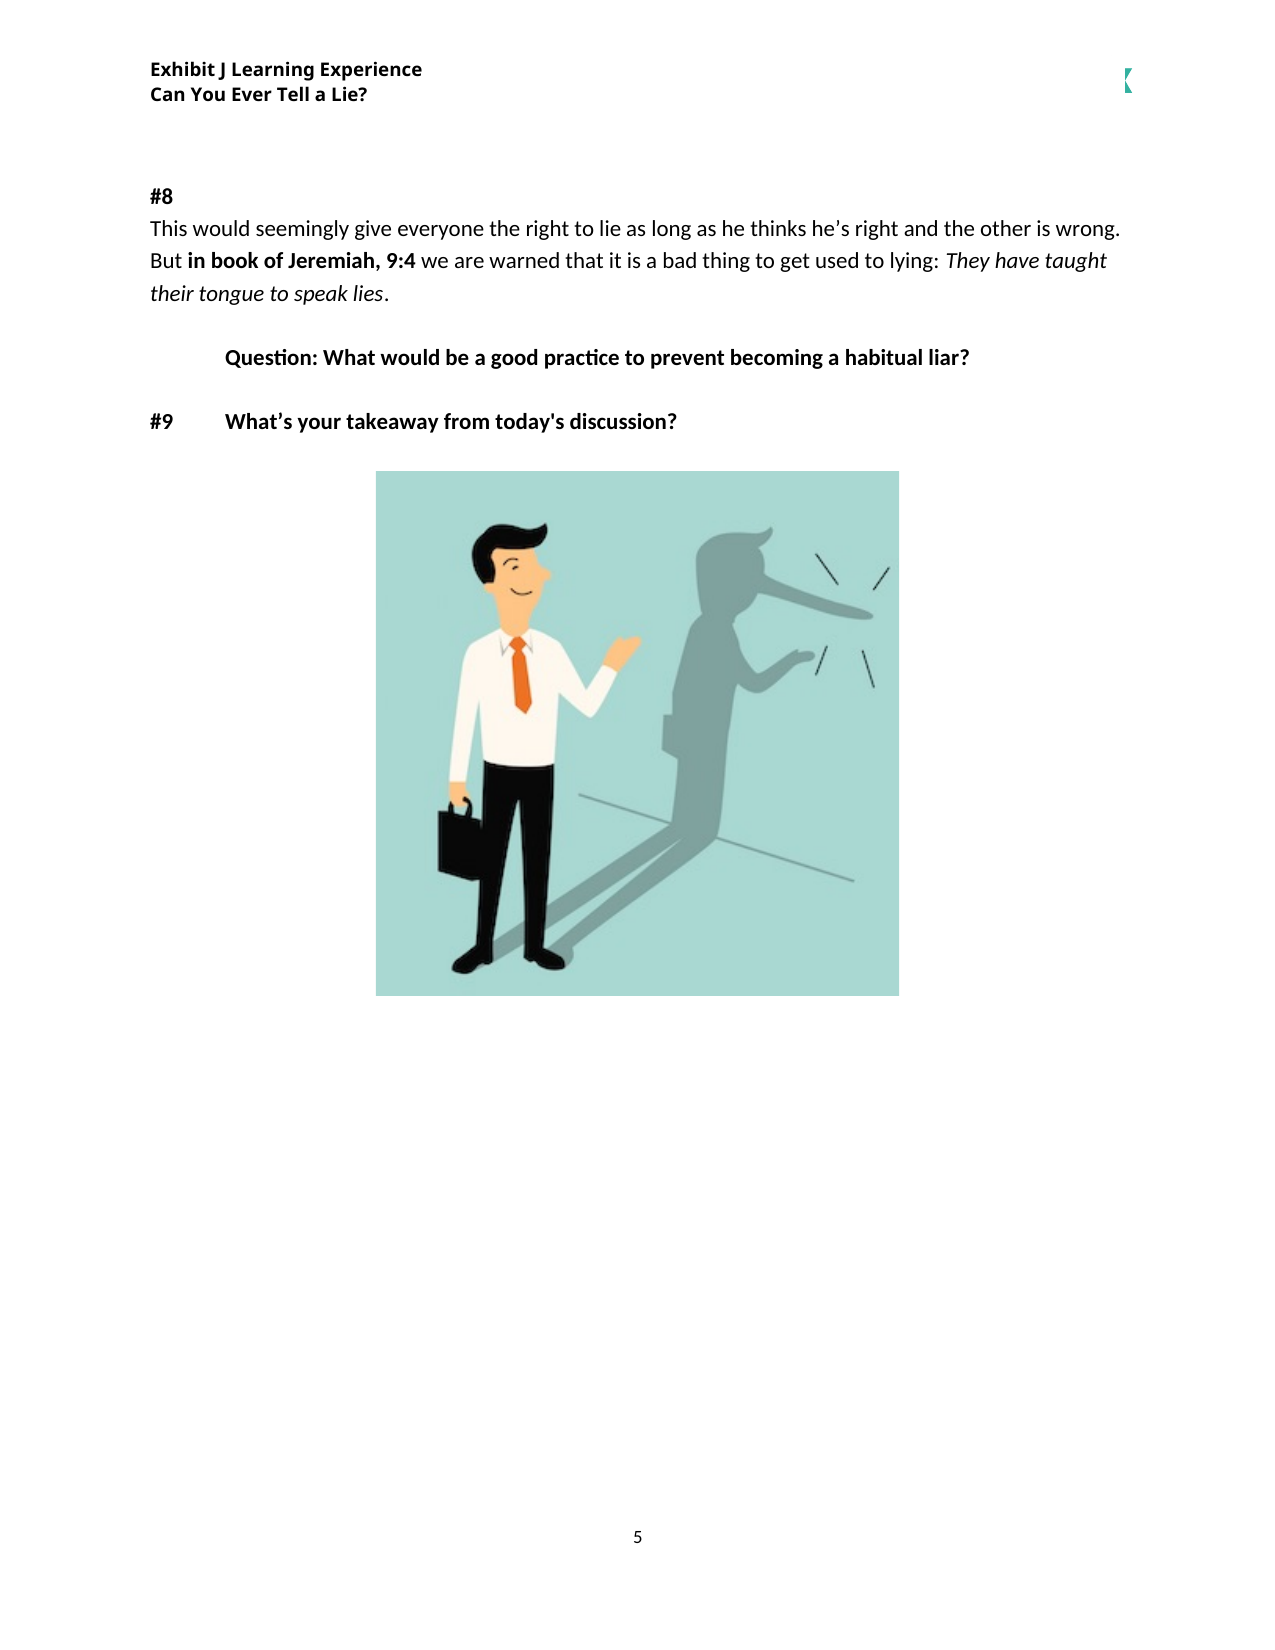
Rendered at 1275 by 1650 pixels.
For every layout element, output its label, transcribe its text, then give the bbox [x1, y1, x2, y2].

picture [961, 48, 1155, 113]
text Question: What would be a good practice to prevent becoming a habitual liar? [150, 343, 1125, 371]
picture [375, 471, 900, 996]
text This would seemingly give everyone the right to lie as long as he thinks he’s right and the other is wrong. But in book of Jeremiah, 9:4 we are warned that it is a bad thing to get used to lying: They have taught their tongue to speak lies. [150, 214, 1125, 307]
text #9 What’s your takeaway from today's discussion? [150, 407, 1125, 436]
text #8 [150, 182, 1125, 210]
